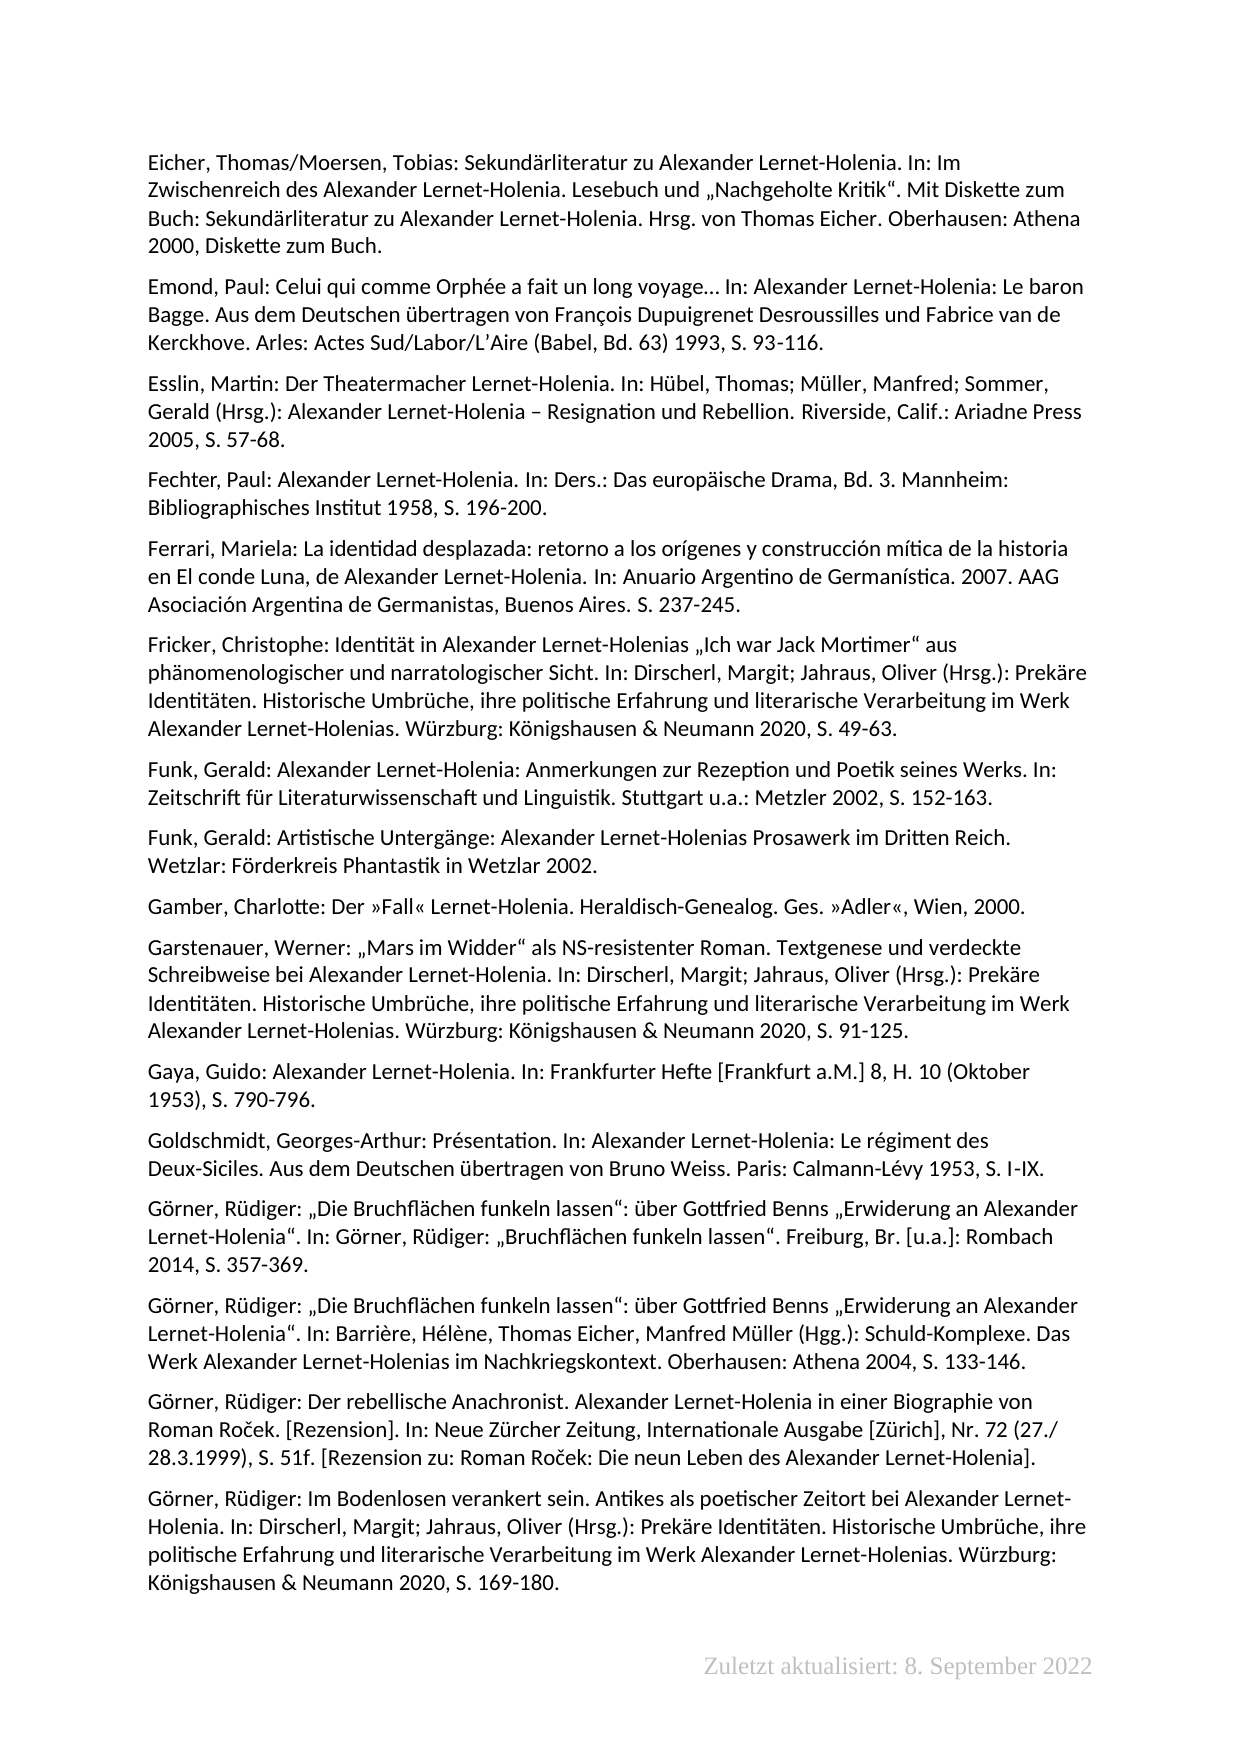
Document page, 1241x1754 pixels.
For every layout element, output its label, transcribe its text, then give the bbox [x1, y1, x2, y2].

text Görner, Rüdiger: „Die Bruchflächen funkeln lassen“: über Gottfried Benns „Erwiderung an Alexander Lernet-Holenia“. In: Barrière, Hélène, Thomas Eicher, Manfred Müller (Hgg.): Schuld-Komplexe. Das Werk Alexander Lernet-Holenias im Nachkriegskontext. Oberhausen: Athena 2004, S. 133-146. [148, 1291, 1093, 1375]
text Esslin, Martin: Der Theatermacher Lernet-Holenia. In: Hübel, Thomas; Müller, Manfred; Sommer, Gerald (Hrsg.): Alexander Lernet-Holenia – Resignation und Rebellion. Riverside, Calif.: Ariadne Press 2005, S. 57-68. [148, 369, 1093, 453]
text Funk, Gerald: Alexander Lernet-Holenia: Anmerkungen zur Rezeption und Poetik seines Werks. In: Zeitschrift für Literaturwissenschaft und Linguistik. Stuttgart u.a.: Metzler 2002, S. 152-163. [148, 755, 1093, 811]
text Gamber, Charlotte: Der »Fall« Lernet-Holenia. Heraldisch-Genealog. Ges. »Adler«, Wien, 2000. [148, 892, 1093, 920]
text Funk, Gerald: Artistische Untergänge: Alexander Lernet-Holenias Prosawerk im Dritten Reich. Wetzlar: Förderkreis Phantastik in Wetzlar 2002. [148, 823, 1093, 879]
text Görner, Rüdiger: Im Bodenlosen verankert sein. Antikes als poetischer Zeitort bei Alexander Lernet-Holenia. In: Dirscherl, Margit; Jahraus, Oliver (Hrsg.): Prekäre Identitäten. Historische Umbrüche, ihre politische Erfahrung und literarische Verarbeitung im Werk Alexander Lernet-Holenias. Würzburg: Königshausen & Neumann 2020, S. 169-180. [148, 1484, 1093, 1596]
text Görner, Rüdiger: „Die Bruchflächen funkeln lassen“: über Gottfried Benns „Erwiderung an Alexander Lernet-Holenia“. In: Görner, Rüdiger: „Bruchflächen funkeln lassen“. Freiburg, Br. [u.a.]: Rombach 2014, S. 357-369. [148, 1194, 1093, 1278]
text Ferrari, Mariela: La identidad desplazada: retorno a los orígenes y construcción mítica de la historia en El conde Luna, de Alexander Lernet-Holenia. In: Anuario Argentino de Germanística. 2007. AAG Asociación Argentina de Germanistas, Buenos Aires. S. 237-245. [148, 534, 1093, 618]
text Goldschmidt, Georges-Arthur: Présentation. In: Alexander Lernet-Holenia: Le régiment des Deux-Siciles. Aus dem Deutschen übertragen von Bruno Weiss. Paris: Calmann-Lévy 1953, S. I-IX. [148, 1126, 1093, 1182]
text Fechter, Paul: Alexander Lernet-Holenia. In: Ders.: Das europäische Drama, Bd. 3. Mannheim: Bibliographisches Institut 1958, S. 196-200. [148, 465, 1093, 521]
text Eicher, Thomas/Moersen, Tobias: Sekundärliteratur zu Alexander Lernet-Holenia. In: Im Zwischenreich des Alexander Lernet-Holenia. Lesebuch und „Nachgeholte Kritik“. Mit Diskette zum Buch: Sekundärliteratur zu Alexander Lernet-Holenia. Hrsg. von Thomas Eicher. Oberhausen: Athena 2000, Diskette zum Buch. [148, 148, 1093, 260]
text Garstenauer, Werner: „Mars im Widder“ als NS-resistenter Roman. Textgenese und verdeckte Schreibweise bei Alexander Lernet-Holenia. In: Dirscherl, Margit; Jahraus, Oliver (Hrsg.): Prekäre Identitäten. Historische Umbrüche, ihre politische Erfahrung und literarische Verarbeitung im Werk Alexander Lernet-Holenias. Würzburg: Königshausen & Neumann 2020, S. 91-125. [148, 933, 1093, 1045]
text Emond, Paul: Celui qui comme Orphée a fait un long voyage… In: Alexander Lernet-Holenia: Le baron Bagge. Aus dem Deutschen übertragen von François Dupuigrenet Desroussilles und Fabrice van de Kerckhove. Arles: Actes Sud/Labor/L’Aire (Babel, Bd. 63) 1993, S. 93-116. [148, 272, 1093, 356]
text Gaya, Guido: Alexander Lernet-Holenia. In: Frankfurter Hefte [Frankfurt a.M.] 8, H. 10 (Oktober 1953), S. 790-796. [148, 1057, 1093, 1113]
text Görner, Rüdiger: Der rebellische Anachronist. Alexander Lernet-Holenia in einer Biographie von Roman Roček. [Rezension]. In: Neue Zürcher Zeitung, Internationale Ausgabe [Zürich], Nr. 72 (27./ 28.3.1999), S. 51f. [Rezension zu: Roman Roček: Die neun Leben des Alexander Lernet-Holenia]. [148, 1387, 1093, 1471]
text Fricker, Christophe: Identität in Alexander Lernet-Holenias „Ich war Jack Mortimer“ aus phänomenologischer und narratologischer Sicht. In: Dirscherl, Margit; Jahraus, Oliver (Hrsg.): Prekäre Identitäten. Historische Umbrüche, ihre politische Erfahrung und literarische Verarbeitung im Werk Alexander Lernet-Holenias. Würzburg: Königshausen & Neumann 2020, S. 49-63. [148, 630, 1093, 742]
